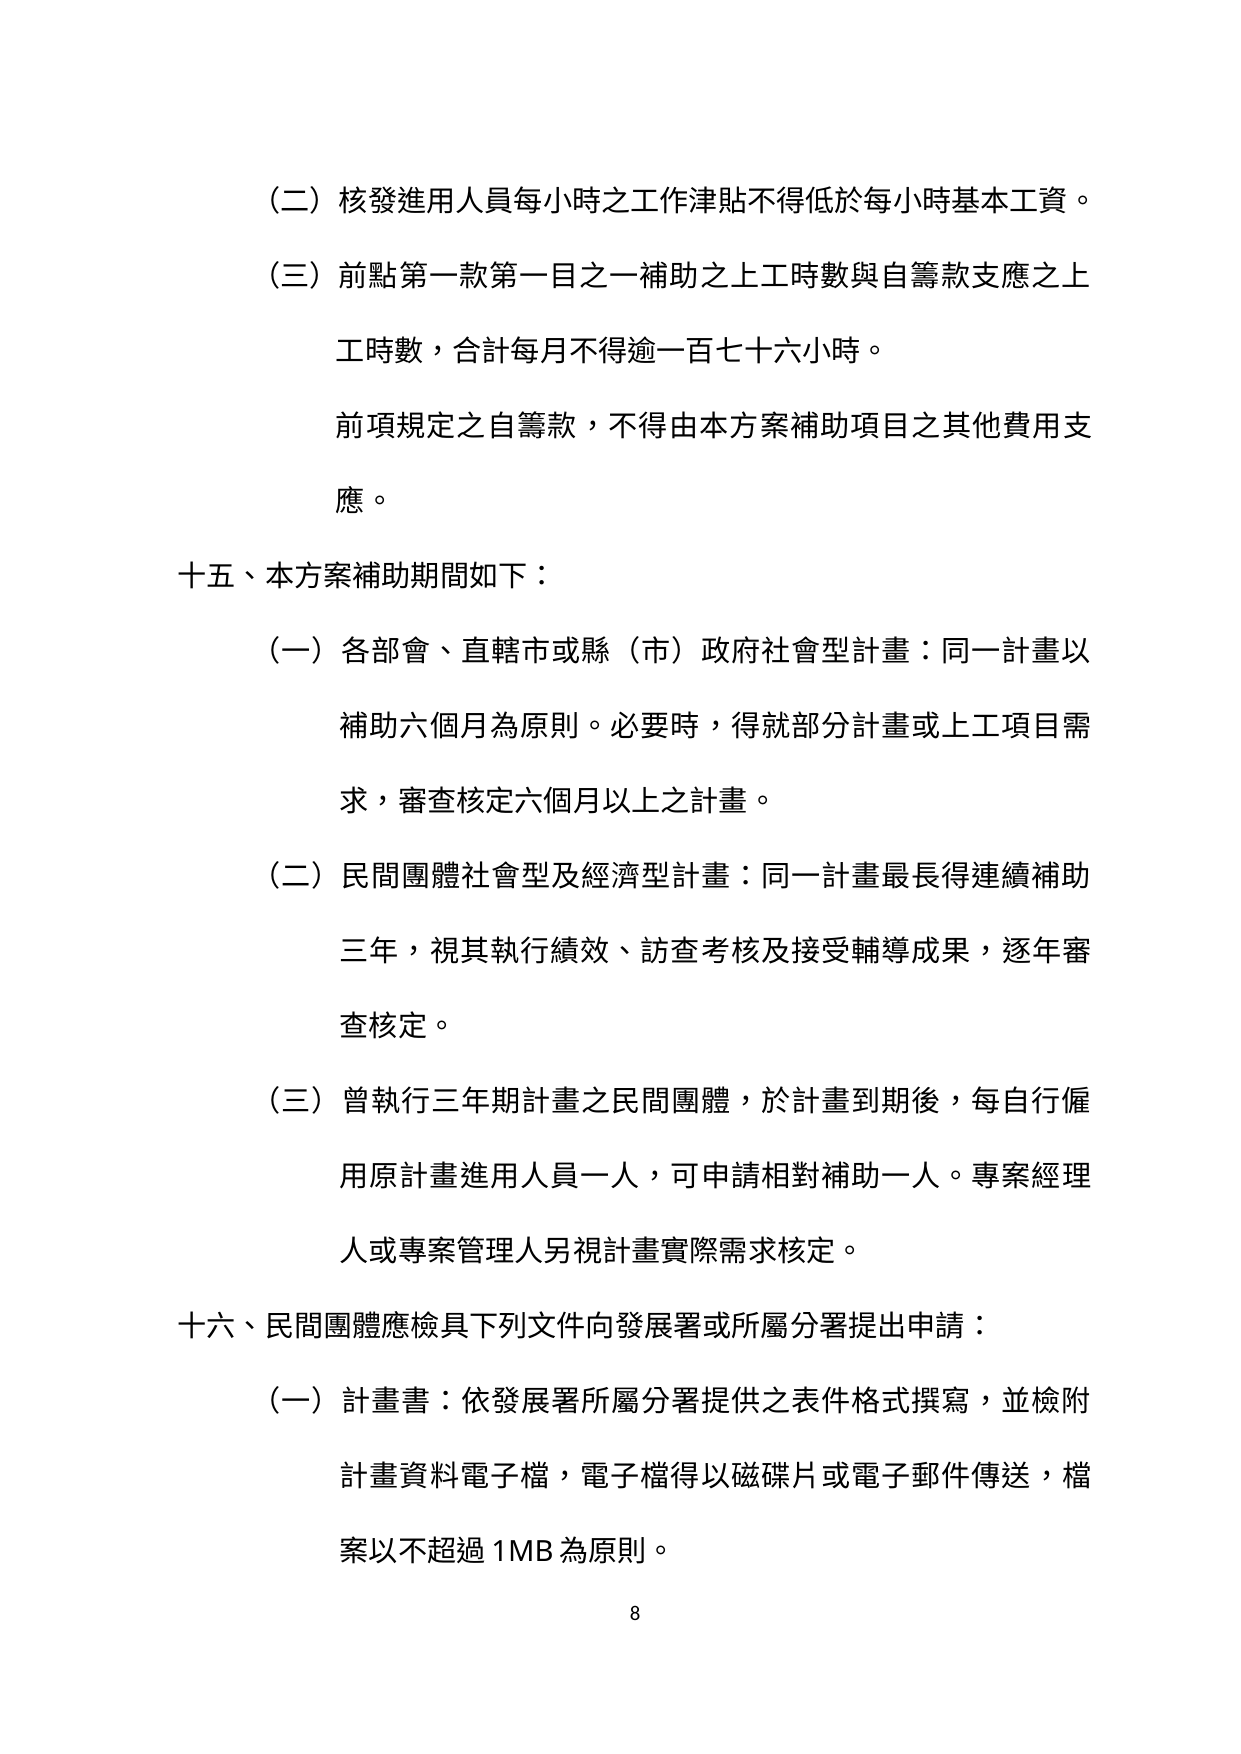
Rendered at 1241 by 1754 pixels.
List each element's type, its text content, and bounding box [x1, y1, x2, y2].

text （三）曾執行三年期計畫之民間團體，於計畫到期後，每自行僱用原計畫進用人員一人，可申請相對補助一人。專案經理人或專案管理人另視計畫實際需求核定。 [251, 1061, 1092, 1286]
text （二）民間團體社會型及經濟型計畫：同一計畫最長得連續補助三年，視其執行績效、訪查考核及接受輔導成果，逐年審查核定。 [251, 836, 1092, 1061]
text 前項規定之自籌款，不得由本方案補助項目之其他費用支應。 [336, 386, 1092, 536]
text 十五、本方案補助期間如下： [177, 536, 1092, 611]
list 前點第一款第一目之一補助之上工時數與自籌款支應之上工時數，合計每月不得逾一百七十六小時。 [251, 236, 1092, 386]
list 核發進用人員每小時之工作津貼不得低於每小時基本工資。 [251, 161, 1092, 236]
text （一）計畫書：依發展署所屬分署提供之表件格式撰寫，並檢附計畫資料電子檔，電子檔得以磁碟片或電子郵件傳送，檔案以不超過1MB為原則。 [251, 1361, 1092, 1586]
text 十六、民間團體應檢具下列文件向發展署或所屬分署提出申請： [177, 1286, 1092, 1361]
text （一）各部會、直轄市或縣（市）政府社會型計畫：同一計畫以補助六個月為原則。必要時，得就部分計畫或上工項目需求，審查核定六個月以上之計畫。 [251, 611, 1092, 836]
